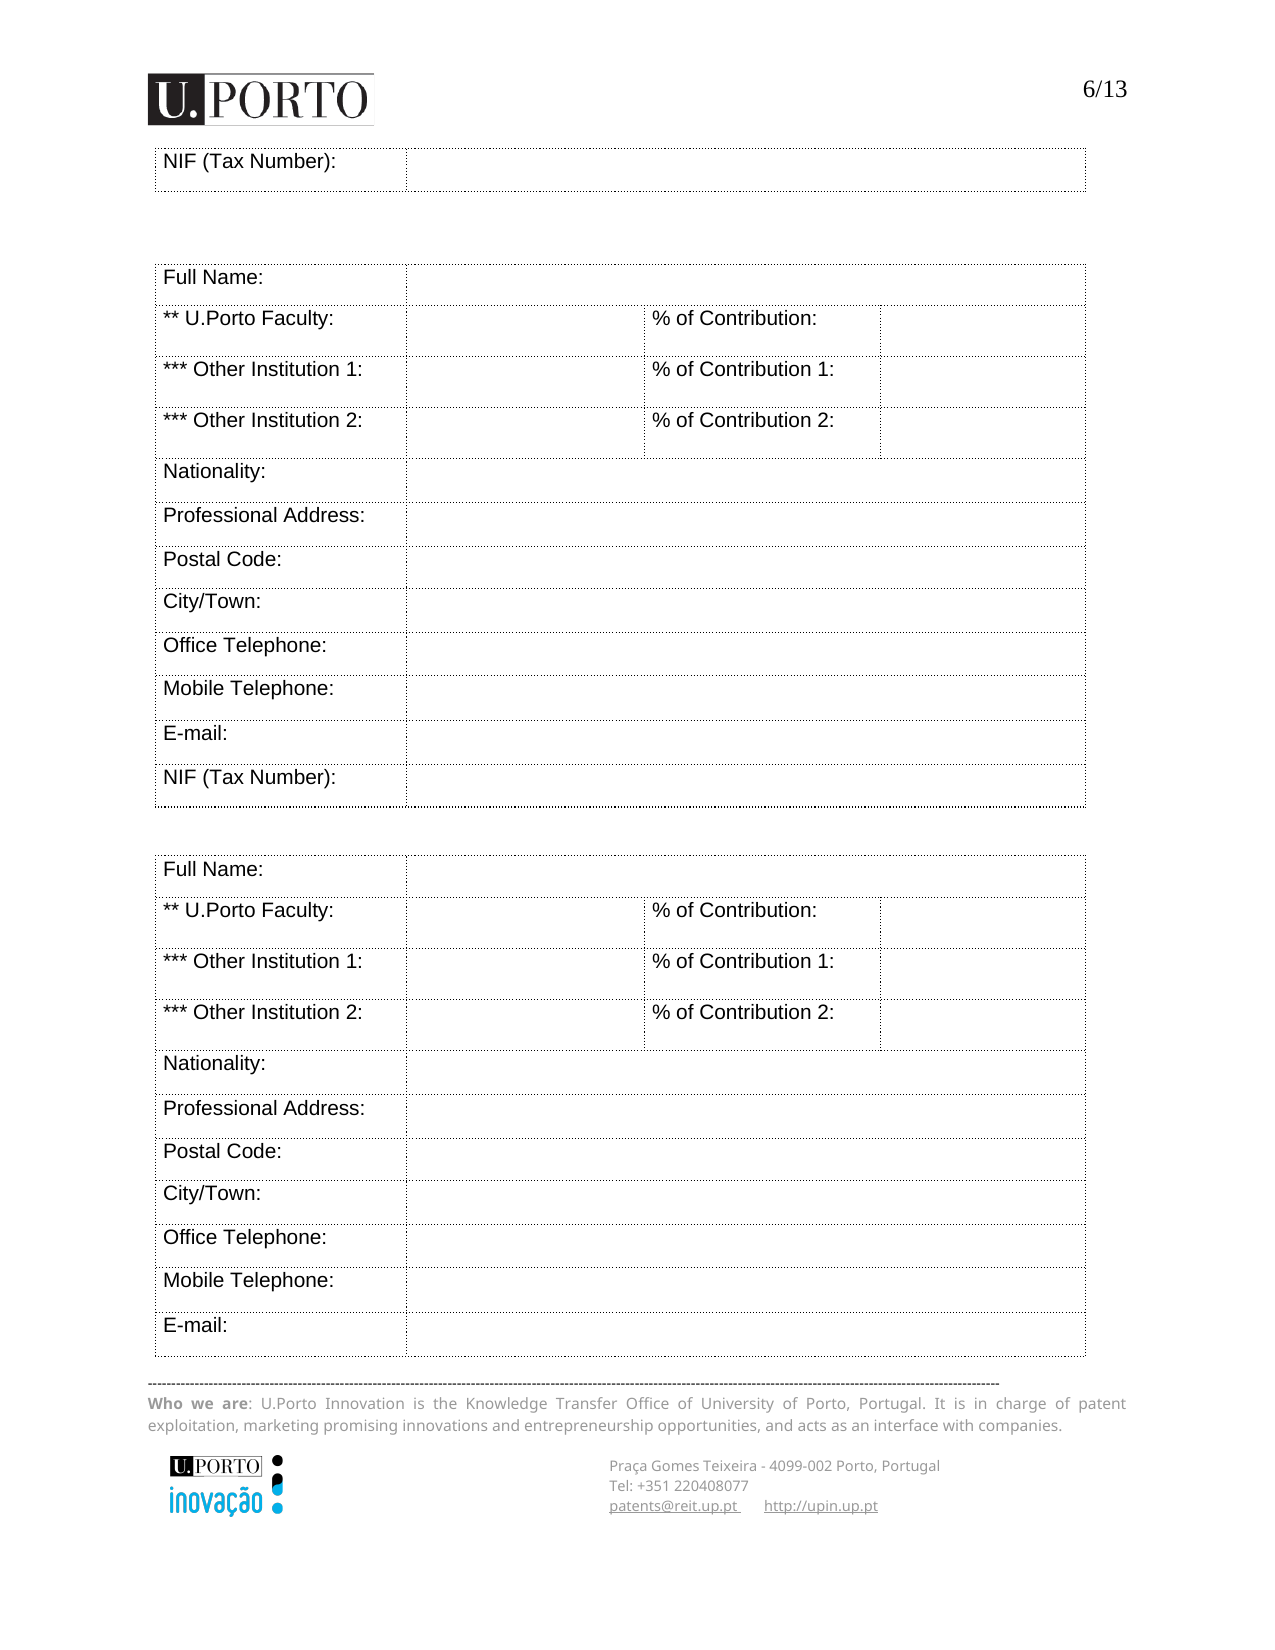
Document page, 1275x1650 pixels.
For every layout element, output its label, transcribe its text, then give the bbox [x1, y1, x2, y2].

table_cell Postal Code: [156, 1138, 406, 1180]
table_cell [406, 1050, 1086, 1094]
table_cell Office Telephone: [156, 632, 406, 675]
table_cell [881, 897, 1086, 948]
table_cell Professional Address: [156, 1094, 406, 1138]
table_cell % of Contribution: [645, 897, 881, 948]
table_cell [881, 948, 1086, 999]
table_cell % of Contribution 1: [645, 948, 881, 999]
table_cell [406, 1267, 1086, 1312]
table_cell NIF (Tax Number): [156, 764, 406, 806]
table_cell [406, 1138, 1086, 1180]
table_cell [406, 1224, 1086, 1267]
table_cell [406, 546, 1086, 588]
table_cell [406, 1312, 1086, 1356]
table_header Full Name: [156, 264, 406, 305]
table_cell [406, 305, 644, 356]
table_cell *** Other Institution 2: [156, 999, 406, 1050]
table_cell Professional Address: [156, 502, 406, 546]
table_cell *** Other Institution 1: [156, 356, 406, 407]
table_cell ** U.Porto Faculty: [156, 897, 406, 948]
table_cell [406, 148, 1086, 191]
table_cell Mobile Telephone: [156, 1267, 406, 1312]
table_cell Office Telephone: [156, 1224, 406, 1267]
table_cell City/Town: [156, 588, 406, 632]
table_cell E-mail: [156, 720, 406, 764]
table_cell [406, 764, 1086, 806]
table_cell [406, 897, 644, 948]
table_cell *** Other Institution 1: [156, 948, 406, 999]
table_cell % of Contribution 2: [645, 999, 881, 1050]
table_cell [406, 356, 644, 407]
table_cell E-mail: [156, 1312, 406, 1356]
table_cell ** U.Porto Faculty: [156, 305, 406, 356]
picture [170, 1455, 283, 1517]
table_cell [881, 999, 1086, 1050]
table_cell Nationality: [156, 458, 406, 502]
table_cell [406, 502, 1086, 546]
table_header [406, 855, 1086, 897]
table_cell [406, 948, 644, 999]
table_cell NIF (Tax Number): [156, 148, 406, 191]
table_cell % of Contribution 1: [645, 356, 881, 407]
table_cell [881, 407, 1086, 458]
table_cell [406, 407, 644, 458]
table_cell [406, 632, 1086, 675]
table_cell % of Contribution 2: [645, 407, 881, 458]
table_cell Nationality: [156, 1050, 406, 1094]
table_cell [881, 305, 1086, 356]
picture [147, 73, 375, 126]
table_cell City/Town: [156, 1180, 406, 1224]
table_cell [406, 458, 1086, 502]
table_cell [881, 356, 1086, 407]
table_cell [406, 720, 1086, 764]
table_cell Mobile Telephone: [156, 675, 406, 720]
table_cell Postal Code: [156, 546, 406, 588]
table_header [406, 264, 1086, 305]
table_cell [406, 1180, 1086, 1224]
table_cell [406, 999, 644, 1050]
table_cell [406, 675, 1086, 720]
table_cell % of Contribution: [645, 305, 881, 356]
table_header Full Name: [156, 855, 406, 897]
table_cell [406, 1094, 1086, 1138]
table_cell [406, 588, 1086, 632]
table_cell *** Other Institution 2: [156, 407, 406, 458]
